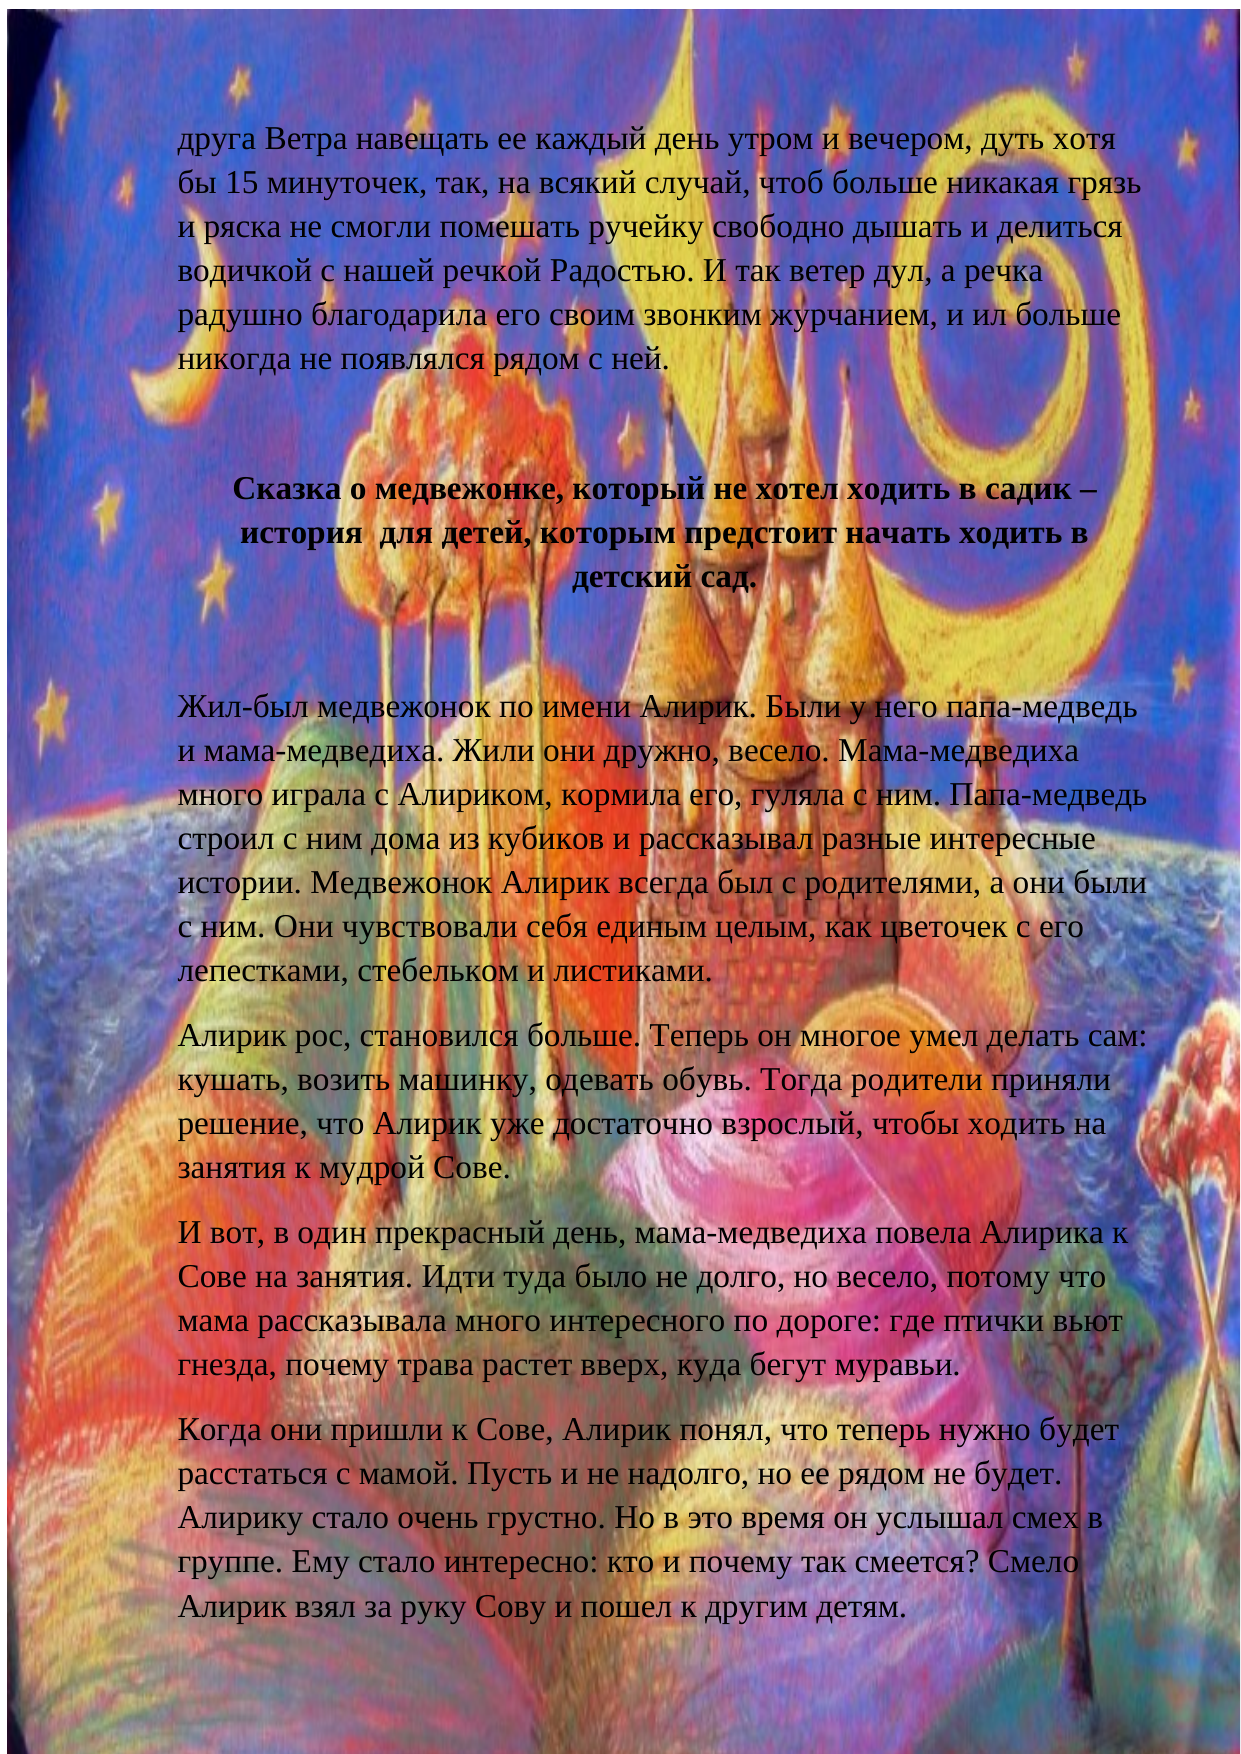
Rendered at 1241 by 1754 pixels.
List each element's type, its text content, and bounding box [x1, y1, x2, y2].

picture [7, 9, 1241, 1754]
text Жил-был медвежонок по имени Алирик. Были у него папа-медведь и мама-медведиха. Жили они дружно, весело. Мама-медведиха много играла с Алириком, кормила его, гуляла с ним. Папа-медведь строил с ним дома из кубиков и рассказывал разные интересные истории. Медвежонок Алирик всегда был с родителями, а они были с ним. Они чувствовали себя единым целым, как цветочек с его лепестками, стебельком и листиками. [177, 686, 1152, 989]
text И вот, в один прекрасный день, мама-медведиха повела Алирика к Сове на занятия. Идти туда было не долго, но весело, потому что мама рассказывала много интересного по дороге: где птички вьют гнезда, почему трава растет вверх, куда бегут муравьи. [177, 1212, 1152, 1383]
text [177, 118, 1152, 377]
text Сказка о медвежонке, который не хотел ходить в садик – история для детей, которым предстоит начать ходить в детский сад. [177, 468, 1152, 595]
text Алирик рос, становился больше. Теперь он многое умел делать сам: кушать, возить машинку, одевать обувь. Тогда родители приняли решение, что Алирик уже достаточно взрослый, чтобы ходить на занятия к мудрой Сове. [177, 1015, 1152, 1186]
text Когда они пришли к Сове, Алирик понял, что теперь нужно будет расстаться с мамой. Пусть и не надолго, но ее рядом не будет. Алирику стало очень грустно. Но в это время он услышал смех в группе. Ему стало интересно: кто и почему так смеется? Смело Алирик взял за руку Сову и пошел к другим детям. [177, 1409, 1152, 1624]
